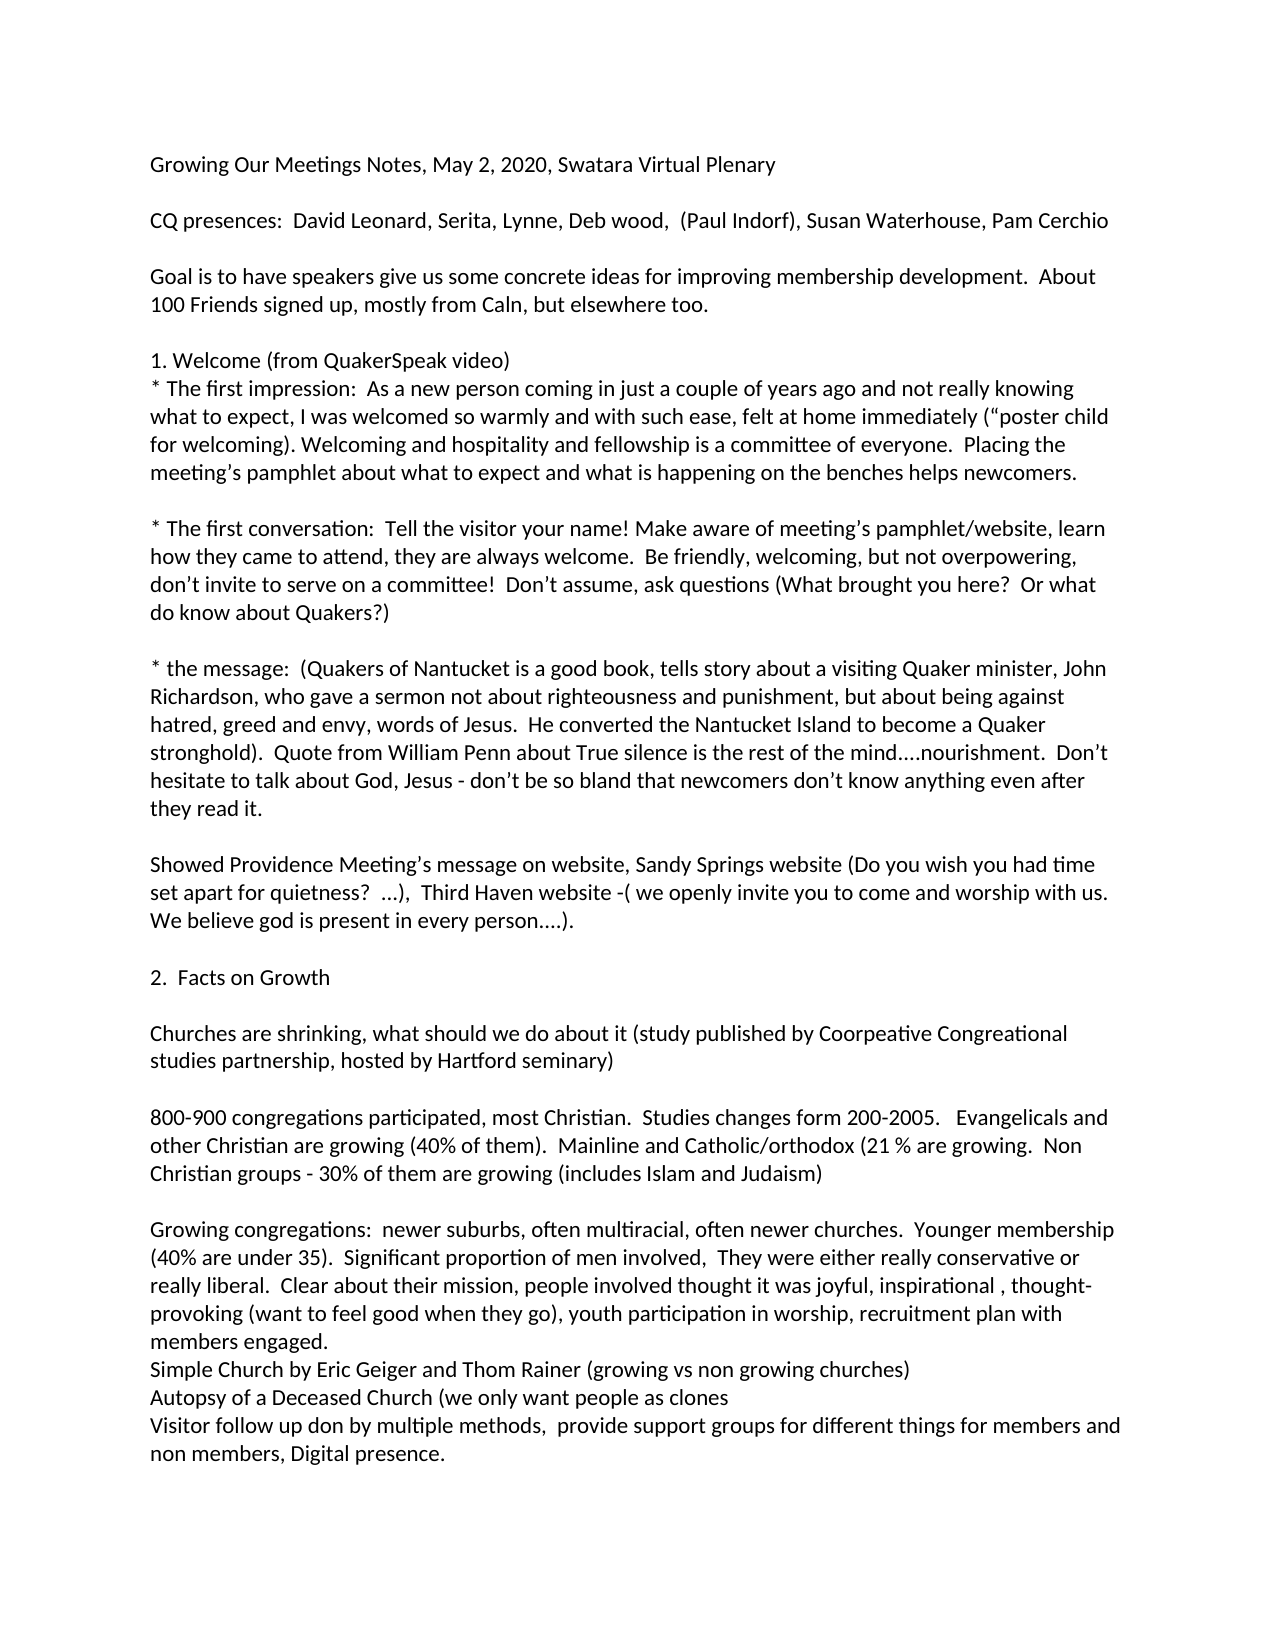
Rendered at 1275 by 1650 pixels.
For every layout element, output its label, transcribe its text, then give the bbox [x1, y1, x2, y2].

text Goal is to have speakers give us some concrete ideas for improving membership development. About 100 Friends signed up, mostly from Caln, but elsewhere too. [150, 262, 1125, 318]
text Growing congregations: newer suburbs, often multiracial, often newer churches. Younger membership (40% are under 35). Significant proportion of men involved, They were either really conservative or really liberal. Clear about their mission, people involved thought it was joyful, inspirational , thought-provoking (want to feel good when they go), youth participation in worship, recruitment plan with members engaged. [150, 1215, 1125, 1355]
text Visitor follow up don by multiple methods, provide support groups for different things for members and non members, Digital presence. [150, 1411, 1125, 1467]
text Showed Providence Meeting’s message on website, Sandy Springs website (Do you wish you had time set apart for quietness? ...), Third Haven website -( we openly invite you to come and worship with us. We believe god is present in every person....). [150, 851, 1125, 934]
text 2. Facts on Growth [150, 963, 1125, 991]
text 800-900 congregations participated, most Christian. Studies changes form 200-2005. Evangelicals and other Christian are growing (40% of them). Mainline and Catholic/orthodox (21 % are growing. Non Christian groups - 30% of them are growing (includes Islam and Judaism) [150, 1103, 1125, 1187]
text Growing Our Meetings Notes, May 2, 2020, Swatara Virtual Plenary [150, 150, 1125, 178]
text Simple Church by Eric Geiger and Thom Rainer (growing vs non growing churches) [150, 1355, 1125, 1383]
text Churches are shrinking, what should we do about it (study published by Coorpeative Congreational studies partnership, hosted by Hartford seminary) [150, 1019, 1125, 1075]
text 1. Welcome (from QuakerSpeak video) [150, 346, 1125, 374]
text * the message: (Quakers of Nantucket is a good book, tells story about a visiting Quaker minister, John Richardson, who gave a sermon not about righteousness and punishment, but about being against hatred, greed and envy, words of Jesus. He converted the Nantucket Island to become a Quaker stronghold). Quote from William Penn about True silence is the rest of the mind....nourishment. Don’t hesitate to talk about God, Jesus - don’t be so bland that newcomers don’t know anything even after they read it. [150, 654, 1125, 822]
text CQ presences: David Leonard, Serita, Lynne, Deb wood, (Paul Indorf), Susan Waterhouse, Pam Cerchio [150, 206, 1125, 234]
text Autopsy of a Deceased Church (we only want people as clones [150, 1383, 1125, 1411]
text * The first conversation: Tell the visitor your name! Make aware of meeting’s pamphlet/website, learn how they came to attend, they are always welcome. Be friendly, welcoming, but not overpowering, don’t invite to serve on a committee! Don’t assume, ask questions (What brought you here? Or what do know about Quakers?) [150, 514, 1125, 626]
text * The first impression: As a new person coming in just a couple of years ago and not really knowing what to expect, I was welcomed so warmly and with such ease, felt at home immediately (“poster child for welcoming). Welcoming and hospitality and fellowship is a committee of everyone. Placing the meeting’s pamphlet about what to expect and what is happening on the benches helps newcomers. [150, 374, 1125, 486]
